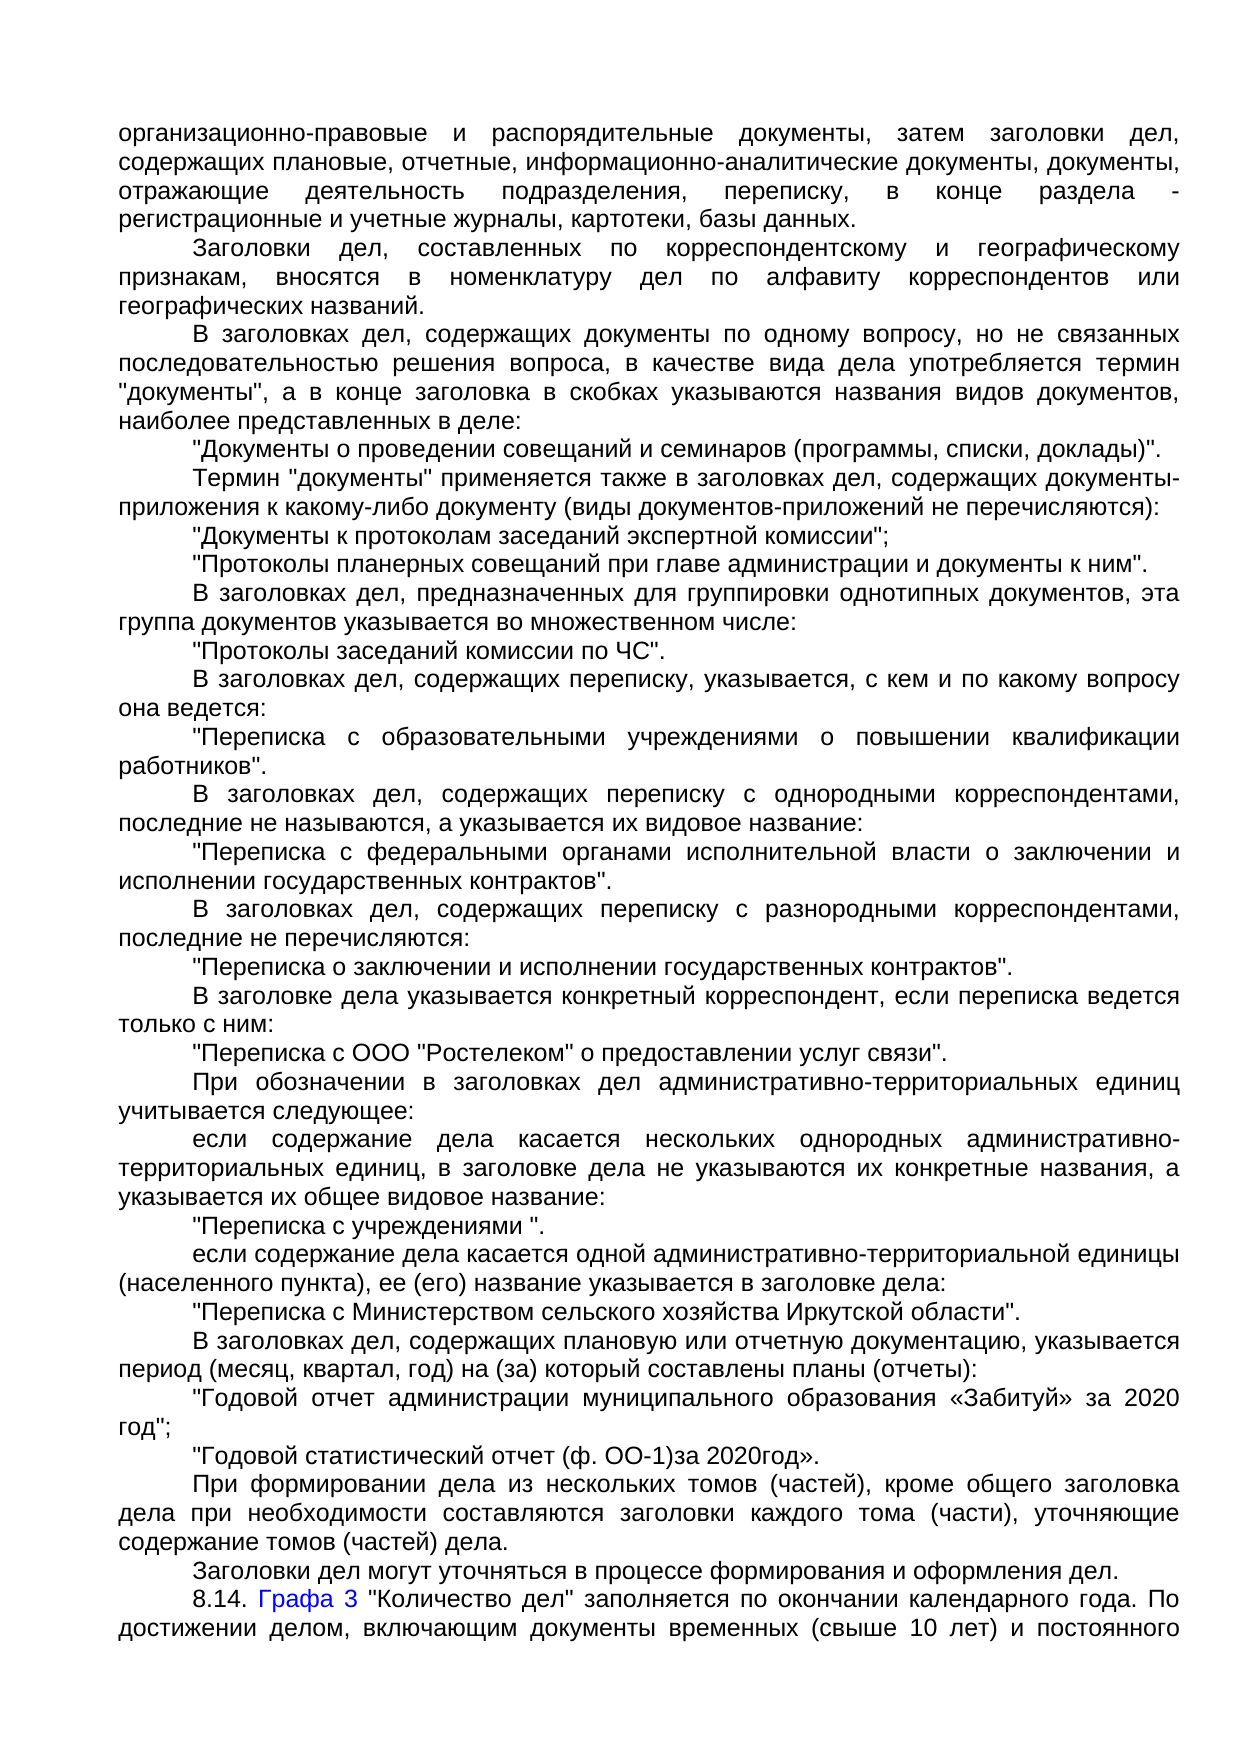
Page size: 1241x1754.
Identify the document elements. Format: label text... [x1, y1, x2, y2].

text "Годовой статистический отчет (ф. ОО-1)за 2020год». [118, 1441, 1181, 1469]
text В заголовках дел, содержащих переписку, указывается, с кем и по какому вопросу она ведется: [118, 664, 1181, 722]
text "Переписка о заключении и исполнении государственных контрактов". [118, 952, 1181, 981]
text В заголовках дел, предназначенных для группировки однотипных документов, эта группа документов указывается во множественном числе: [118, 578, 1181, 636]
text "Годовой отчет администрации муниципального образования «Забитуй» за 2020 год"; [118, 1383, 1181, 1441]
text если содержание дела касается одной административно-территориальной единицы (населенного пункта), ее (его) название указывается в заголовке дела: [118, 1239, 1181, 1297]
text В заголовках дел, содержащих документы по одному вопросу, но не связанных последовательностью решения вопроса, в качестве вида дела употребляется термин "документы", а в конце заголовка в скобках указываются названия видов документов, наиболее представленных в деле: [118, 319, 1181, 434]
text В заголовке дела указывается конкретный корреспондент, если переписка ведется только с ним: [118, 981, 1181, 1038]
text если содержание дела касается нескольких однородных административно-территориальных единиц, в заголовке дела не указываются их конкретные названия, а указывается их общее видовое название: [118, 1124, 1181, 1211]
text "Переписка с учреждениями ". [118, 1211, 1181, 1239]
text Термин "документы" применяется также в заголовках дел, содержащих документы-приложения к какому-либо документу (виды документов-приложений не перечисляются): [118, 463, 1181, 521]
text В заголовках дел, содержащих переписку с однородными корреспондентами, последние не называются, а указывается их видовое название: [118, 779, 1181, 837]
text При формировании дела из нескольких томов (частей), кроме общего заголовка дела при необходимости составляются заголовки каждого тома (части), уточняющие содержание томов (частей) дела. [118, 1469, 1181, 1556]
text "Переписка с федеральными органами исполнительной власти о заключении и исполнении государственных контрактов". [118, 837, 1181, 894]
text "Документы к протоколам заседаний экспертной комиссии"; [118, 521, 1181, 549]
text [118, 1584, 1181, 1642]
text "Протоколы планерных совещаний при главе администрации и документы к ним". [118, 549, 1181, 578]
text При обозначении в заголовках дел административно-территориальных единиц учитывается следующее: [118, 1067, 1181, 1124]
text "Протоколы заседаний комиссии по ЧС". [118, 636, 1181, 664]
text Заголовки дел, составленных по корреспондентскому и географическому признакам, вносятся в номенклатуру дел по алфавиту корреспондентов или географических названий. [118, 233, 1181, 319]
text "Переписка с Министерством сельского хозяйства Иркутской области". [118, 1297, 1181, 1326]
text "Переписка с образовательными учреждениями о повышении квалификации работников". [118, 722, 1181, 779]
text В заголовках дел, содержащих плановую или отчетную документацию, указывается период (месяц, квартал, год) на (за) который составлены планы (отчеты): [118, 1326, 1181, 1383]
text В заголовках дел, содержащих переписку с разнородными корреспондентами, последние не перечисляются: [118, 894, 1181, 952]
text "Переписка с ООО "Ростелеком" о предоставлении услуг связи". [118, 1038, 1181, 1067]
text "Документы о проведении совещаний и семинаров (программы, списки, доклады)". [118, 434, 1181, 463]
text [118, 118, 1181, 233]
text Заголовки дел могут уточняться в процессе формирования и оформления дел. [118, 1556, 1181, 1584]
